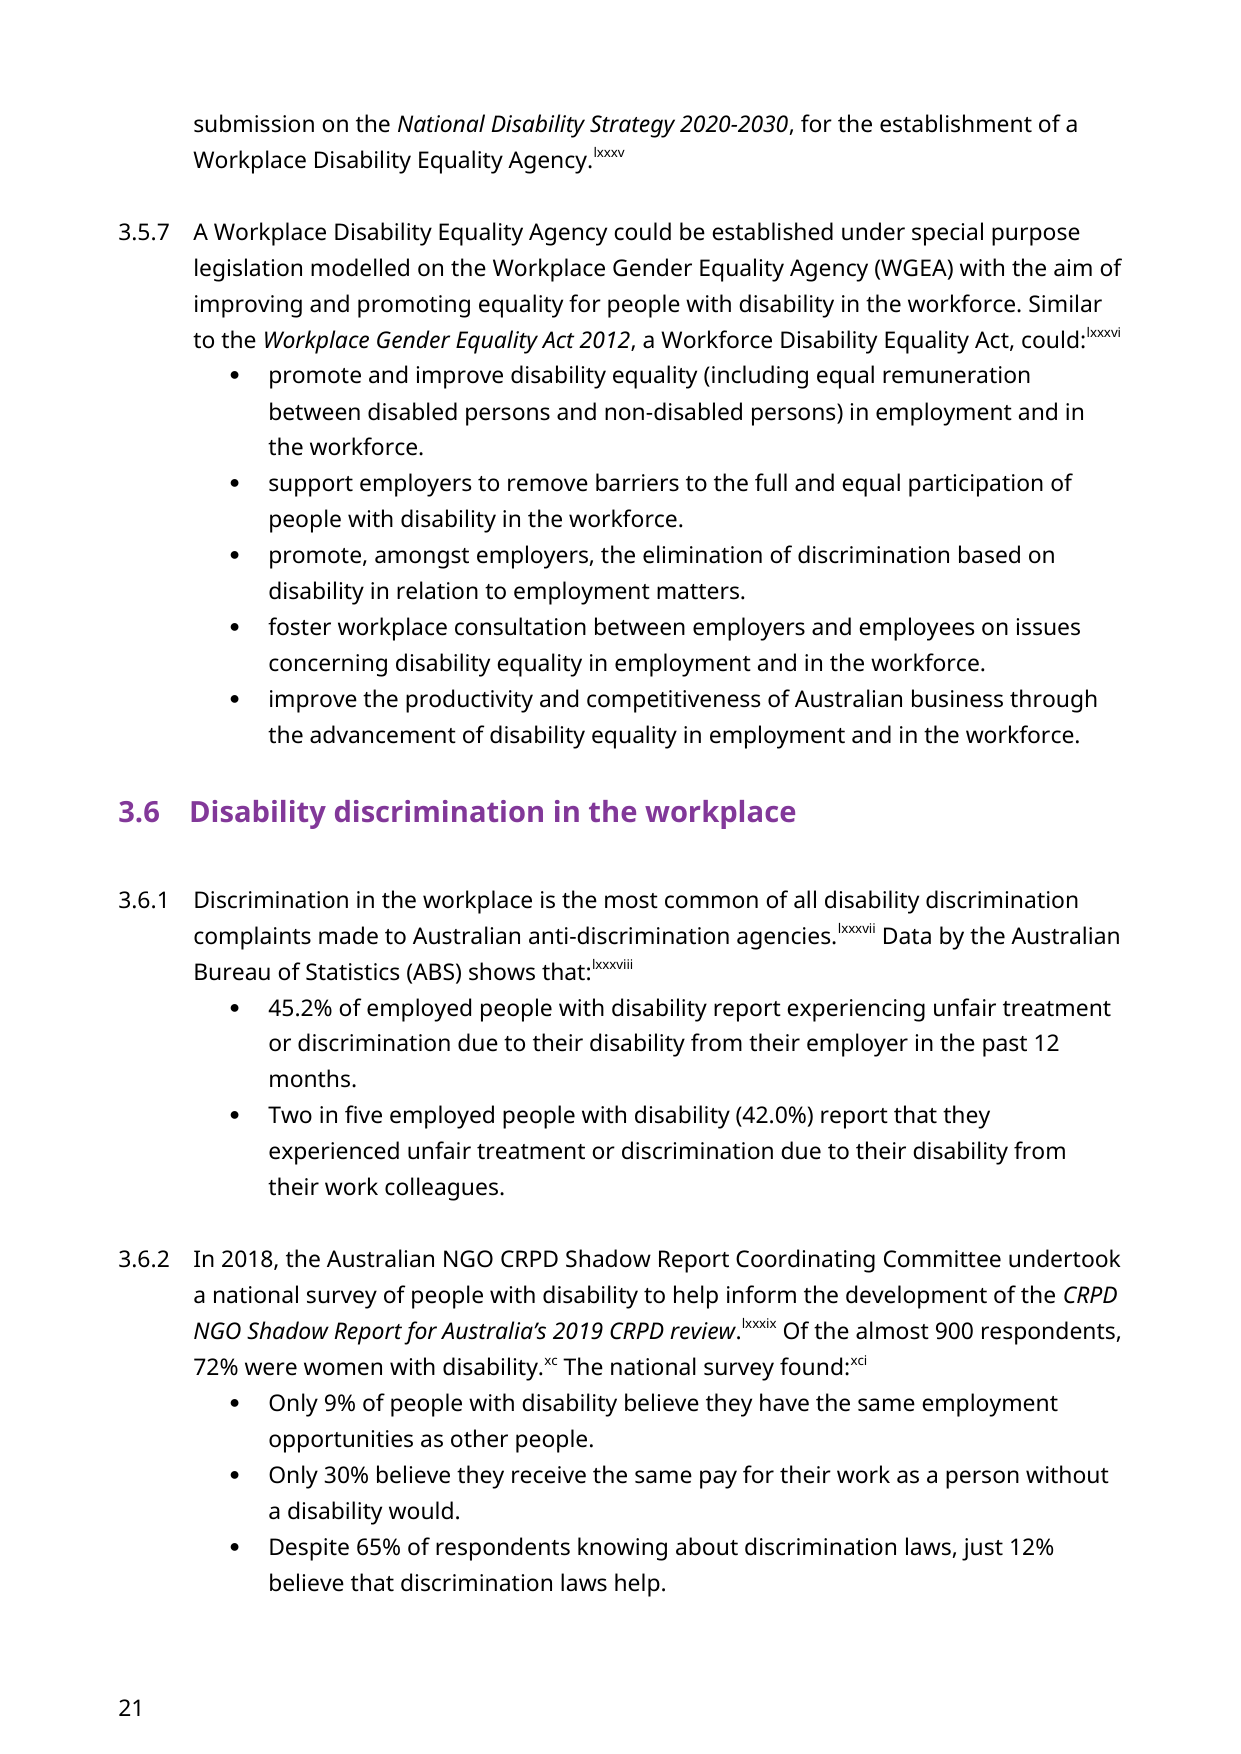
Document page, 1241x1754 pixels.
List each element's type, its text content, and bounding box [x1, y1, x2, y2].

list promote, amongst employers, the elimination of discrimination based on disability in relation to employment matters. [231, 539, 1122, 606]
text 3.6.1 Discrimination in the workplace is the most common of all disability discrimination complaints made to Australian anti-discrimination agencies. Data by the Australian Bureau of Statistics (ABS) shows that: [118, 884, 1122, 987]
text 3.6.2 In 2018, the Australian NGO CRPD Shadow Report Coordinating Committee undertook a national survey of people with disability to help inform the development of the CRPD NGO Shadow Report for Australia’s 2019 CRPD review. Of the almost 900 respondents, 72% were women with disability. The national survey found: [118, 1243, 1122, 1382]
text 3.5.7 A Workplace Disability Equality Agency could be established under special purpose legislation modelled on the Workplace Gender Equality Agency (WGEA) with the aim of improving and promoting equality for people with disability in the workforce. Similar to the Workplace Gender Equality Act 2012, a Workforce Disability Equality Act, could: [118, 216, 1122, 355]
list 45.2% of employed people with disability report experiencing unfair treatment or discrimination due to their disability from their employer in the past 12 months. [231, 991, 1122, 1094]
list Only 9% of people with disability believe they have the same employment opportunities as other people. [231, 1387, 1122, 1454]
list Despite 65% of respondents knowing about discrimination laws, just 12% believe that discrimination laws help. [231, 1531, 1122, 1598]
list Only 30% believe they receive the same pay for their work as a person without a disability would. [231, 1459, 1122, 1526]
list foster workplace consultation between employers and employees on issues concerning disability equality in employment and in the workforce. [231, 611, 1122, 678]
list support employers to remove barriers to the full and equal participation of people with disability in the workforce. [231, 467, 1122, 534]
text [118, 108, 1122, 175]
subtitle 3.6 Disability discrimination in the workplace [118, 792, 1122, 831]
list improve the productivity and competitiveness of Australian business through the advancement of disability equality in employment and in the workforce. [231, 683, 1122, 750]
list Two in five employed people with disability (42.0%) report that they experienced unfair treatment or discrimination due to their disability from their work colleagues. [231, 1099, 1122, 1202]
list promote and improve disability equality (including equal remuneration between disabled persons and non-disabled persons) in employment and in the workforce. [231, 359, 1122, 463]
